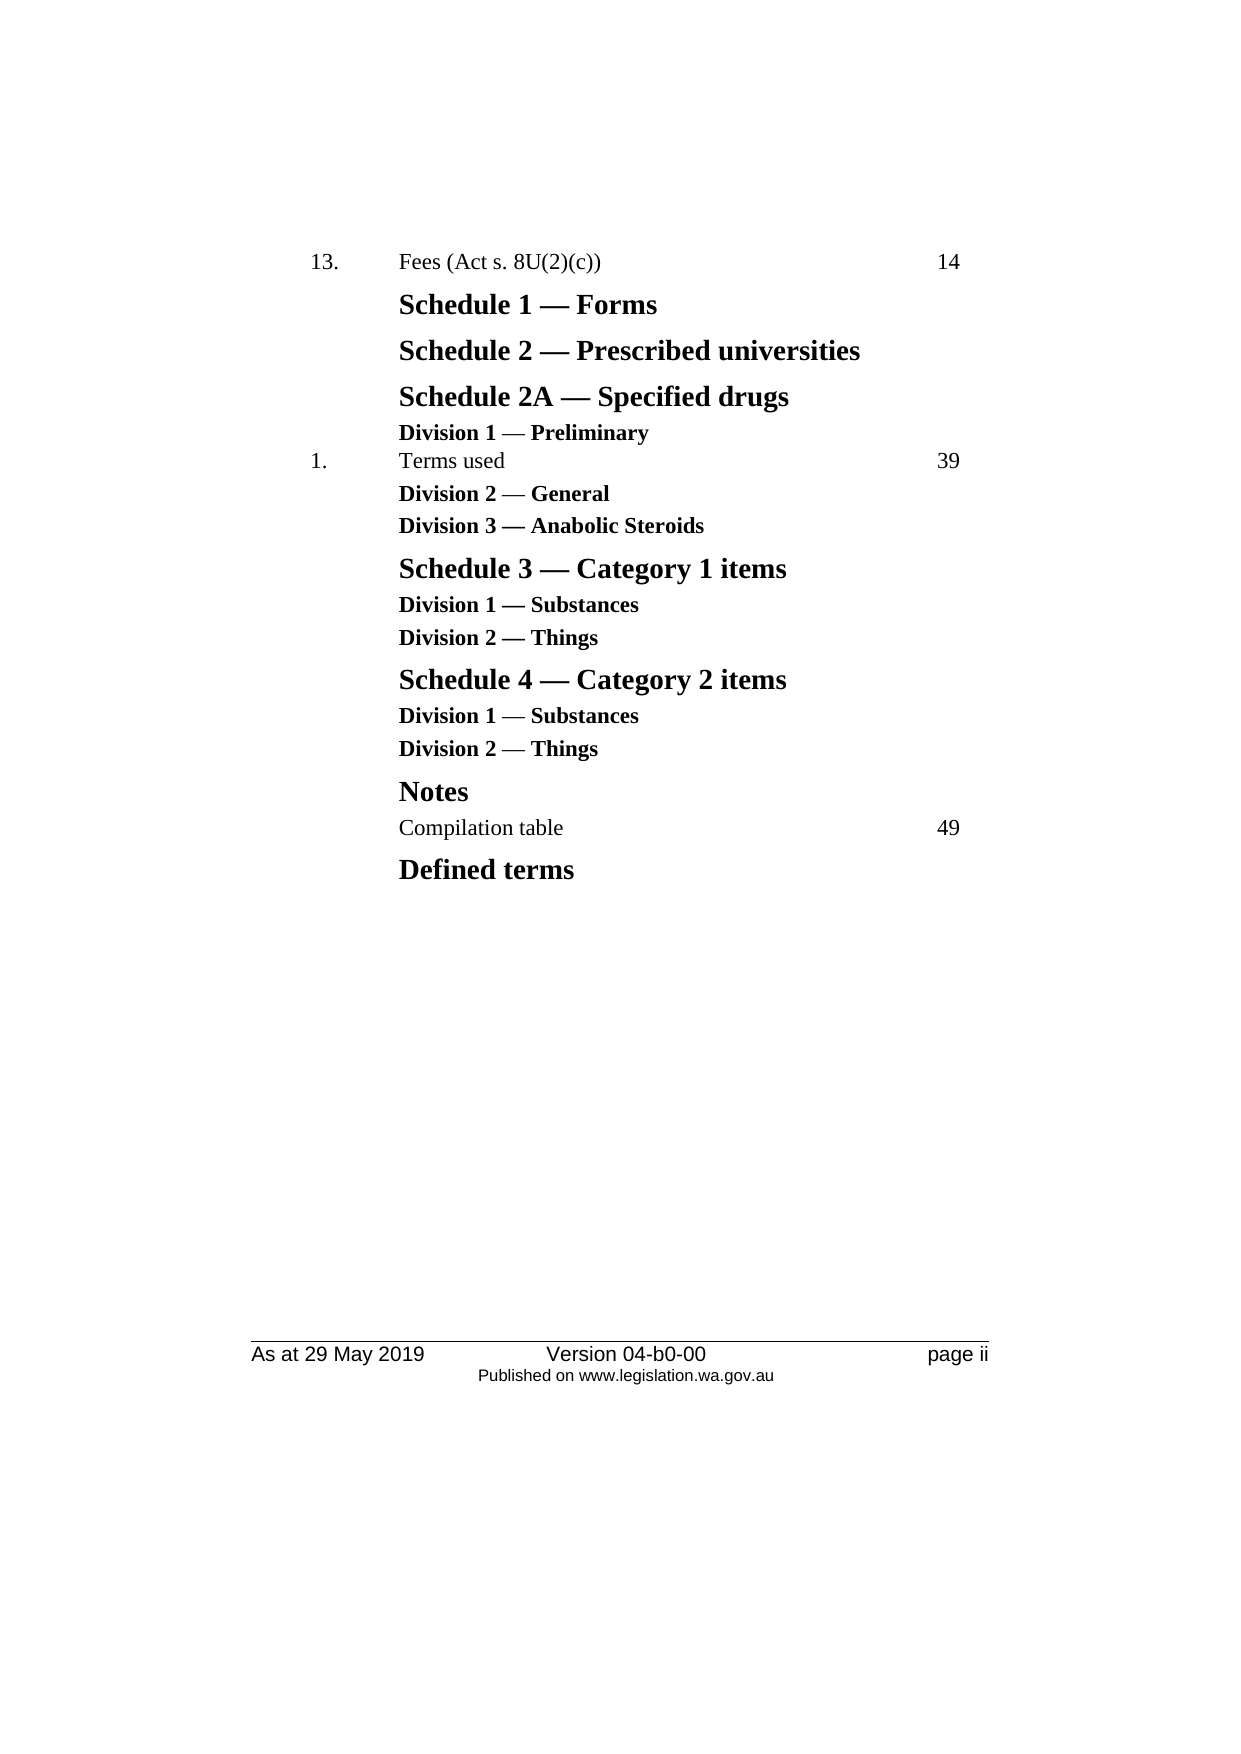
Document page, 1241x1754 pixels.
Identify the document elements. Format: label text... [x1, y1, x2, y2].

text Division 3 — Anabolic Steroids [399, 512, 871, 539]
text Schedule 4 — Category 2 items [399, 662, 871, 696]
text Division 2 — Things [399, 624, 871, 650]
text Schedule 3 — Category 1 items [399, 551, 871, 585]
text Defined terms [399, 852, 871, 886]
text Division 1 — Substances [399, 702, 871, 729]
text Division 1 — Substances [399, 591, 871, 617]
text Schedule 2A — Specified drugs [399, 379, 871, 412]
text Schedule 1 — Forms [399, 287, 871, 320]
text 1. Terms used 39 [310, 447, 871, 473]
text Division 2 — General [399, 480, 871, 506]
text Schedule 2 — Prescribed universities [399, 333, 871, 366]
text Division 2 — Things [399, 735, 871, 761]
text Notes [399, 774, 871, 807]
text Division 1 — Preliminary [399, 419, 871, 445]
text 13. Fees (Act s. 8U(2)(c)) 14 [310, 248, 871, 274]
text Compilation table 49 [310, 813, 871, 840]
